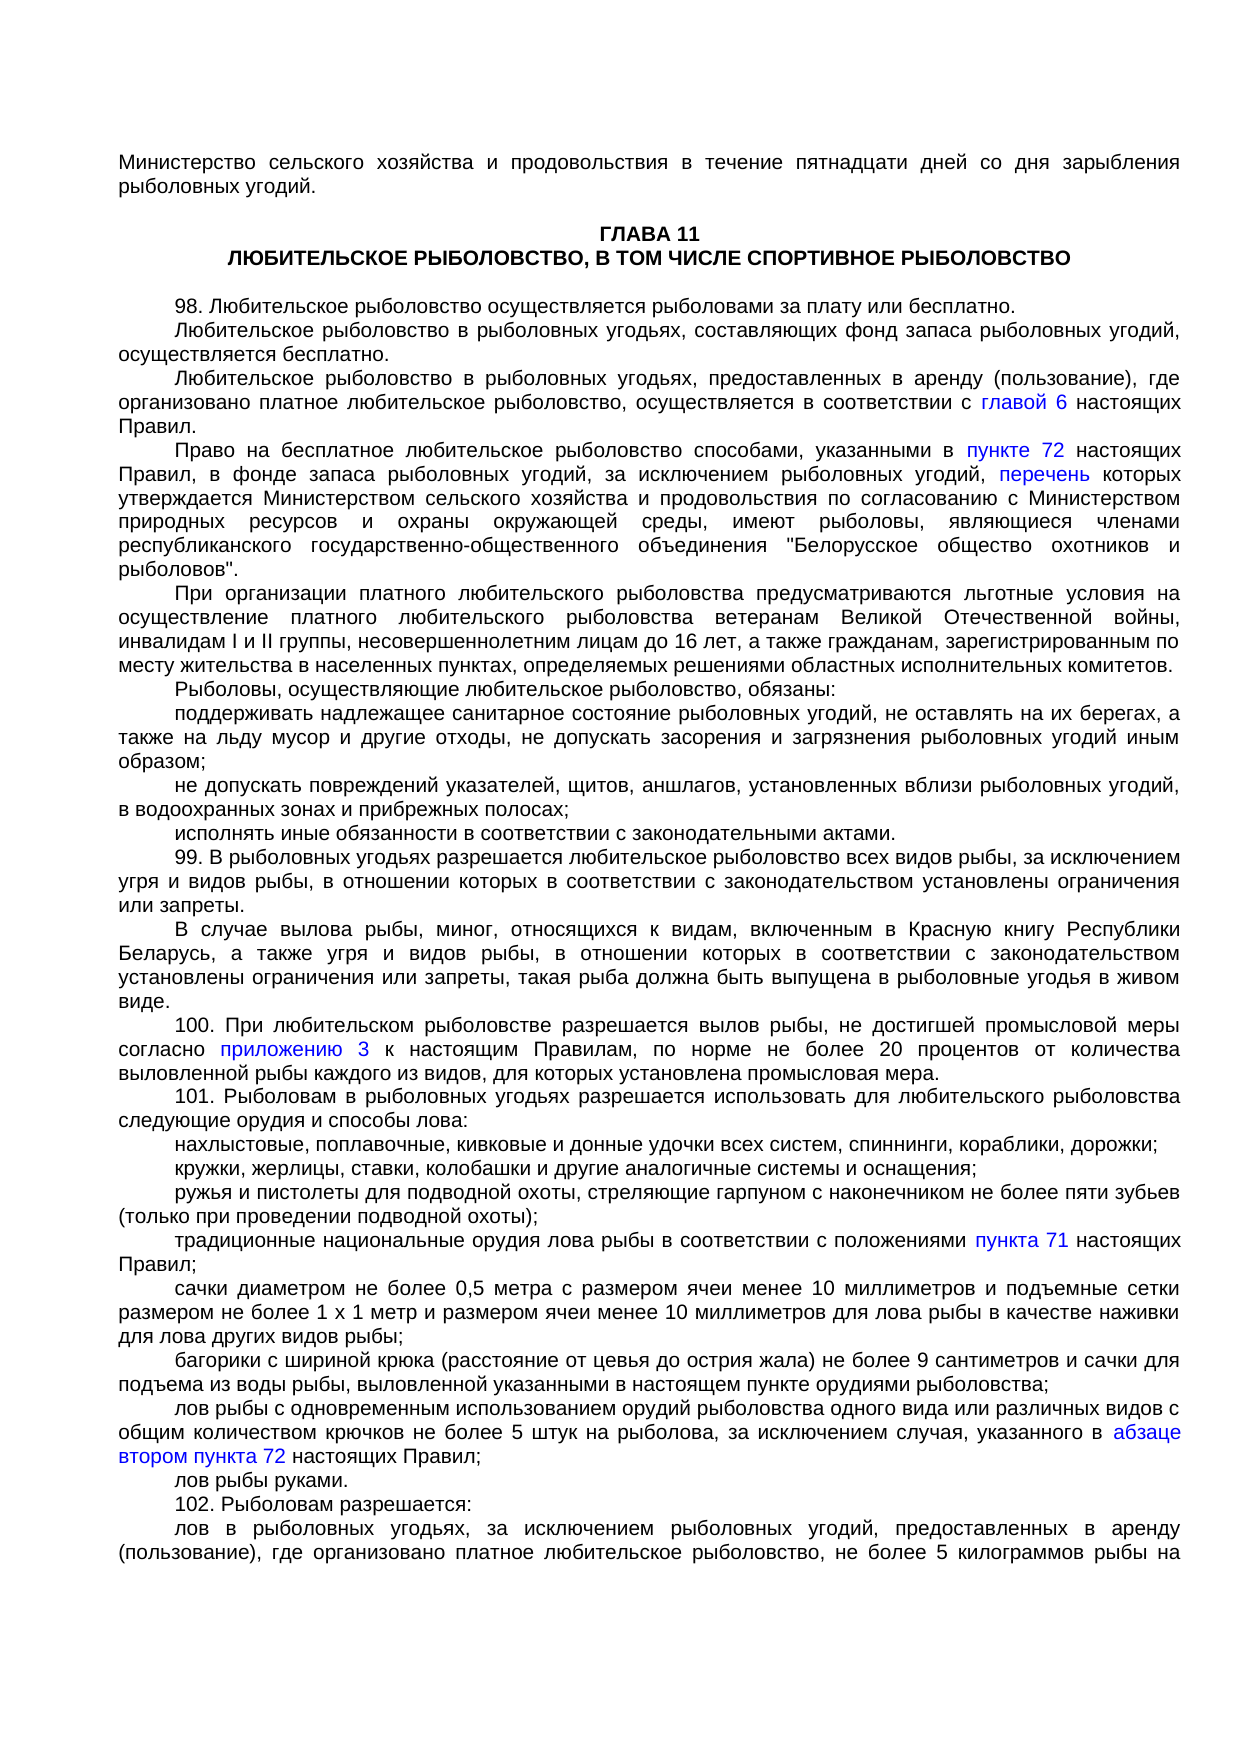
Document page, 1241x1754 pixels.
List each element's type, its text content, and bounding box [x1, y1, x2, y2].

text Любительское рыболовство в рыболовных угодьях, предоставленных в аренду (пользование), где организовано платное любительское рыболовство, осуществляется в соответствии с главой 6 настоящих Правил. [118, 366, 1181, 437]
text лов рыбы с одновременным использованием орудий рыболовства одного вида или различных видов с общим количеством крючков не более 5 штук на рыболова, за исключением случая, указанного в абзаце втором пункта 72 настоящих Правил; [118, 1396, 1181, 1468]
text В случае вылова рыбы, миног, относящихся к видам, включенным в Красную книгу Республики Беларусь, а также угря и видов рыбы, в отношении которых в соответствии с законодательством установлены ограничения или запреты, такая рыба должна быть выпущена в рыболовные угодья в живом виде. [118, 917, 1181, 1012]
text нахлыстовые, поплавочные, кивковые и донные удочки всех систем, спиннинги, кораблики, дорожки; [118, 1132, 1181, 1156]
text Право на бесплатное любительское рыболовство способами, указанными в пункте 72 настоящих Правил, в фонде запаса рыболовных угодий, за исключением рыболовных угодий, перечень которых утверждается Министерством сельского хозяйства и продовольствия по согласованию с Министерством природных ресурсов и охраны окружающей среды, имеют рыболовы, являющиеся членами республиканского государственно-общественного объединения "Белорусское общество охотников и рыболовов". [118, 437, 1181, 581]
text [118, 1516, 1181, 1563]
text Любительское рыболовство в рыболовных угодьях, составляющих фонд запаса рыболовных угодий, осуществляется бесплатно. [118, 318, 1181, 366]
text не допускать повреждений указателей, щитов, аншлагов, установленных вблизи рыболовных угодий, в водоохранных зонах и прибрежных полосах; [118, 773, 1181, 821]
text ГЛАВА 11 [118, 222, 1181, 246]
text ружья и пистолеты для подводной охоты, стреляющие гарпуном с наконечником не более пяти зубьев (только при проведении подводной охоты); [118, 1180, 1181, 1228]
text 101. Рыболовам в рыболовных угодьях разрешается использовать для любительского рыболовства следующие орудия и способы лова: [118, 1084, 1181, 1132]
text 100. При любительском рыболовстве разрешается вылов рыбы, не достигшей промысловой меры согласно приложению 3 к настоящим Правилам, по норме не более 20 процентов от количества выловленной рыбы каждого из видов, для которых установлена промысловая мера. [118, 1012, 1181, 1084]
text 102. Рыболовам разрешается: [118, 1492, 1181, 1516]
text 99. В рыболовных угодьях разрешается любительское рыболовство всех видов рыбы, за исключением угря и видов рыбы, в отношении которых в соответствии с законодательством установлены ограничения или запреты. [118, 845, 1181, 917]
text исполнять иные обязанности в соответствии с законодательными актами. [118, 821, 1181, 845]
text багорики с шириной крюка (расстояние от цевья до острия жала) не более 9 сантиметров и сачки для подъема из воды рыбы, выловленной указанными в настоящем пункте орудиями рыболовства; [118, 1348, 1181, 1396]
text При организации платного любительского рыболовства предусматриваются льготные условия на осуществление платного любительского рыболовства ветеранам Великой Отечественной войны, инвалидам I и II группы, несовершеннолетним лицам до 16 лет, а также гражданам, зарегистрированным по месту жительства в населенных пунктах, определяемых решениями областных исполнительных комитетов. [118, 581, 1181, 677]
text поддерживать надлежащее санитарное состояние рыболовных угодий, не оставлять на их берегах, а также на льду мусор и другие отходы, не допускать засорения и загрязнения рыболовных угодий иным образом; [118, 701, 1181, 773]
text сачки диаметром не более 0,5 метра с размером ячеи менее 10 миллиметров и подъемные сетки размером не более 1 х 1 метр и размером ячеи менее 10 миллиметров для лова рыбы в качестве наживки для лова других видов рыбы; [118, 1276, 1181, 1348]
text 98. Любительское рыболовство осуществляется рыболовами за плату или бесплатно. [118, 294, 1181, 318]
text лов рыбы руками. [118, 1468, 1181, 1492]
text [118, 150, 1181, 198]
text ЛЮБИТЕЛЬСКОЕ РЫБОЛОВСТВО, В ТОМ ЧИСЛЕ СПОРТИВНОЕ РЫБОЛОВСТВО [118, 246, 1181, 270]
text кружки, жерлицы, ставки, колобашки и другие аналогичные системы и оснащения; [118, 1156, 1181, 1180]
text Рыболовы, осуществляющие любительское рыболовство, обязаны: [118, 677, 1181, 701]
text традиционные национальные орудия лова рыбы в соответствии с положениями пункта 71 настоящих Правил; [118, 1228, 1181, 1276]
